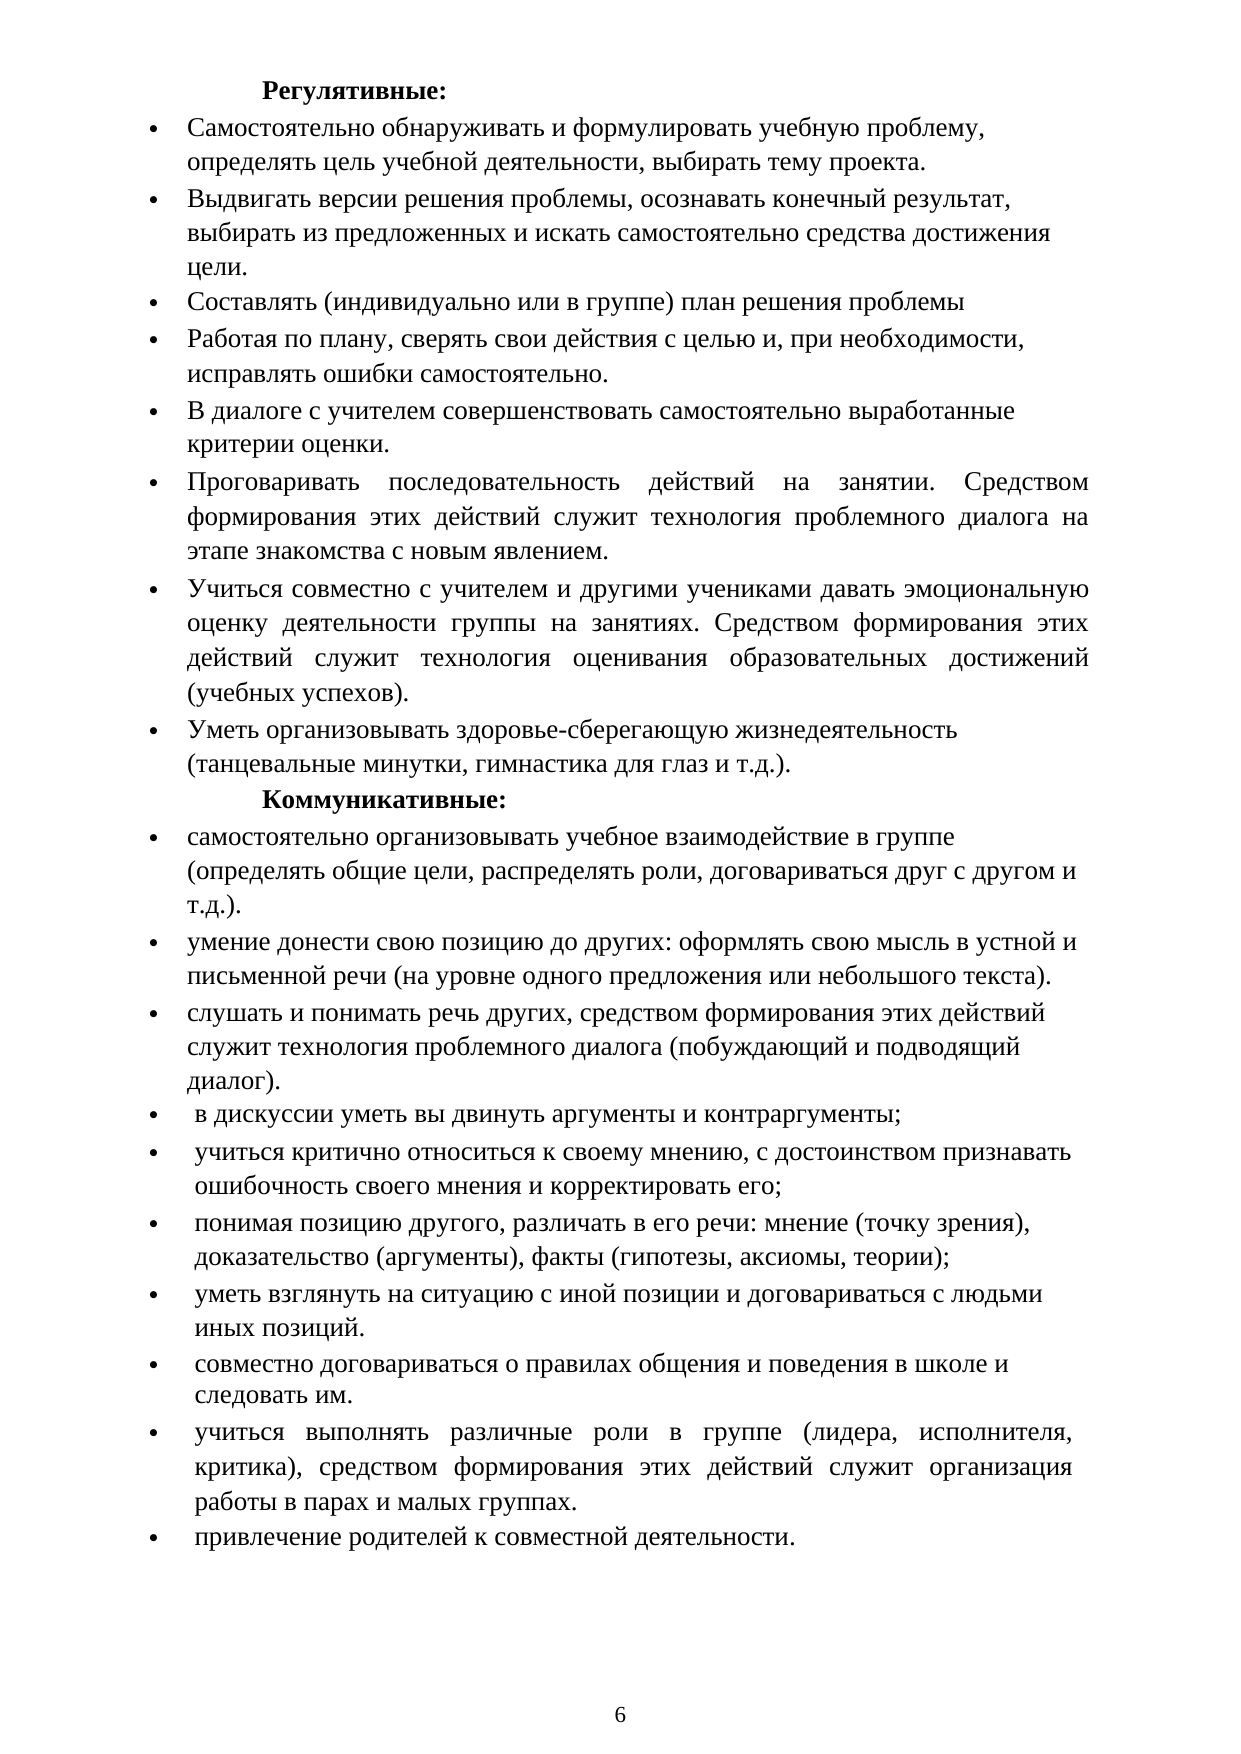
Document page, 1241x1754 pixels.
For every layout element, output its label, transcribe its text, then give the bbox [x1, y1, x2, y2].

list Учиться совместно с учителем и другими учениками давать эмоциональную оценку деятельности группы на занятиях. Средством формирования этих действий служит технология оценивания образовательных достижений (учебных успехов). [150, 572, 1090, 707]
list учиться критично относиться к своему мнению, с достоинством признавать ошибочность своего мнения и корректировать его; [150, 1135, 1073, 1200]
list понимая позицию другого, различать в его речи: мнение (точку зрения), доказательство (аргументы), факты (гипотезы, аксиомы, теории); [150, 1206, 1073, 1271]
list В диалоге с учителем совершенствовать самостоятельно выработанные критерии оценки. [150, 394, 1090, 459]
list умение донести свою позицию до других: оформлять свою мысль в устной и письменной речи (на уровне одного предложения или небольшого текста). [150, 925, 1090, 990]
list в дискуссии уметь вы двинуть аргументы и контраргументы; [150, 1098, 1090, 1129]
list Уметь организовывать здоровье-сберегающую жизнедеятельность (танцевальные минутки, гимнастика для глаз и т.д.). [150, 713, 1090, 778]
list учиться выполнять различные роли в группе (лидера, исполнителя, критика), средством формирования этих действий служит организация работы в парах и малых группах. [150, 1415, 1073, 1516]
list Проговаривать последовательность действий на занятии. Средством формирования этих действий служит технология проблемного диалога на этапе знакомства с новым явлением. [150, 465, 1090, 566]
list совместно договариваться о правилах общения и поведения в школе и следовать им. [150, 1347, 1090, 1409]
list Выдвигать версии решения проблемы, осознавать конечный результат, выбирать из предложенных и искать самостоятельно средства достижения цели. [150, 182, 1090, 281]
text Коммуникативные: [262, 783, 1090, 815]
list Работая по плану, сверять свои действия с целью и, при необходимости, исправлять ошибки самостоятельно. [150, 322, 1090, 388]
list самостоятельно организовывать учебное взаимодействие в группе (определять общие цели, распределять роли, договариваться друг с другом и т.д.). [150, 820, 1090, 919]
list привлечение родителей к совместной деятельности. [150, 1520, 1090, 1552]
text Регулятивные: [262, 74, 1090, 106]
list уметь взглянуть на ситуацию с иной позиции и договариваться с людьми иных позиций. [150, 1277, 1071, 1342]
list Составлять (индивидуально или в группе) план решения проблемы [150, 285, 1090, 316]
list Самостоятельно обнаруживать и формулировать учебную проблему, определять цель учебной деятельности, выбирать тему проекта. [150, 111, 1088, 176]
list слушать и понимать речь других, средством формирования этих действий служит технология проблемного диалога (побуждающий и подводящий диалог). [150, 996, 1088, 1095]
